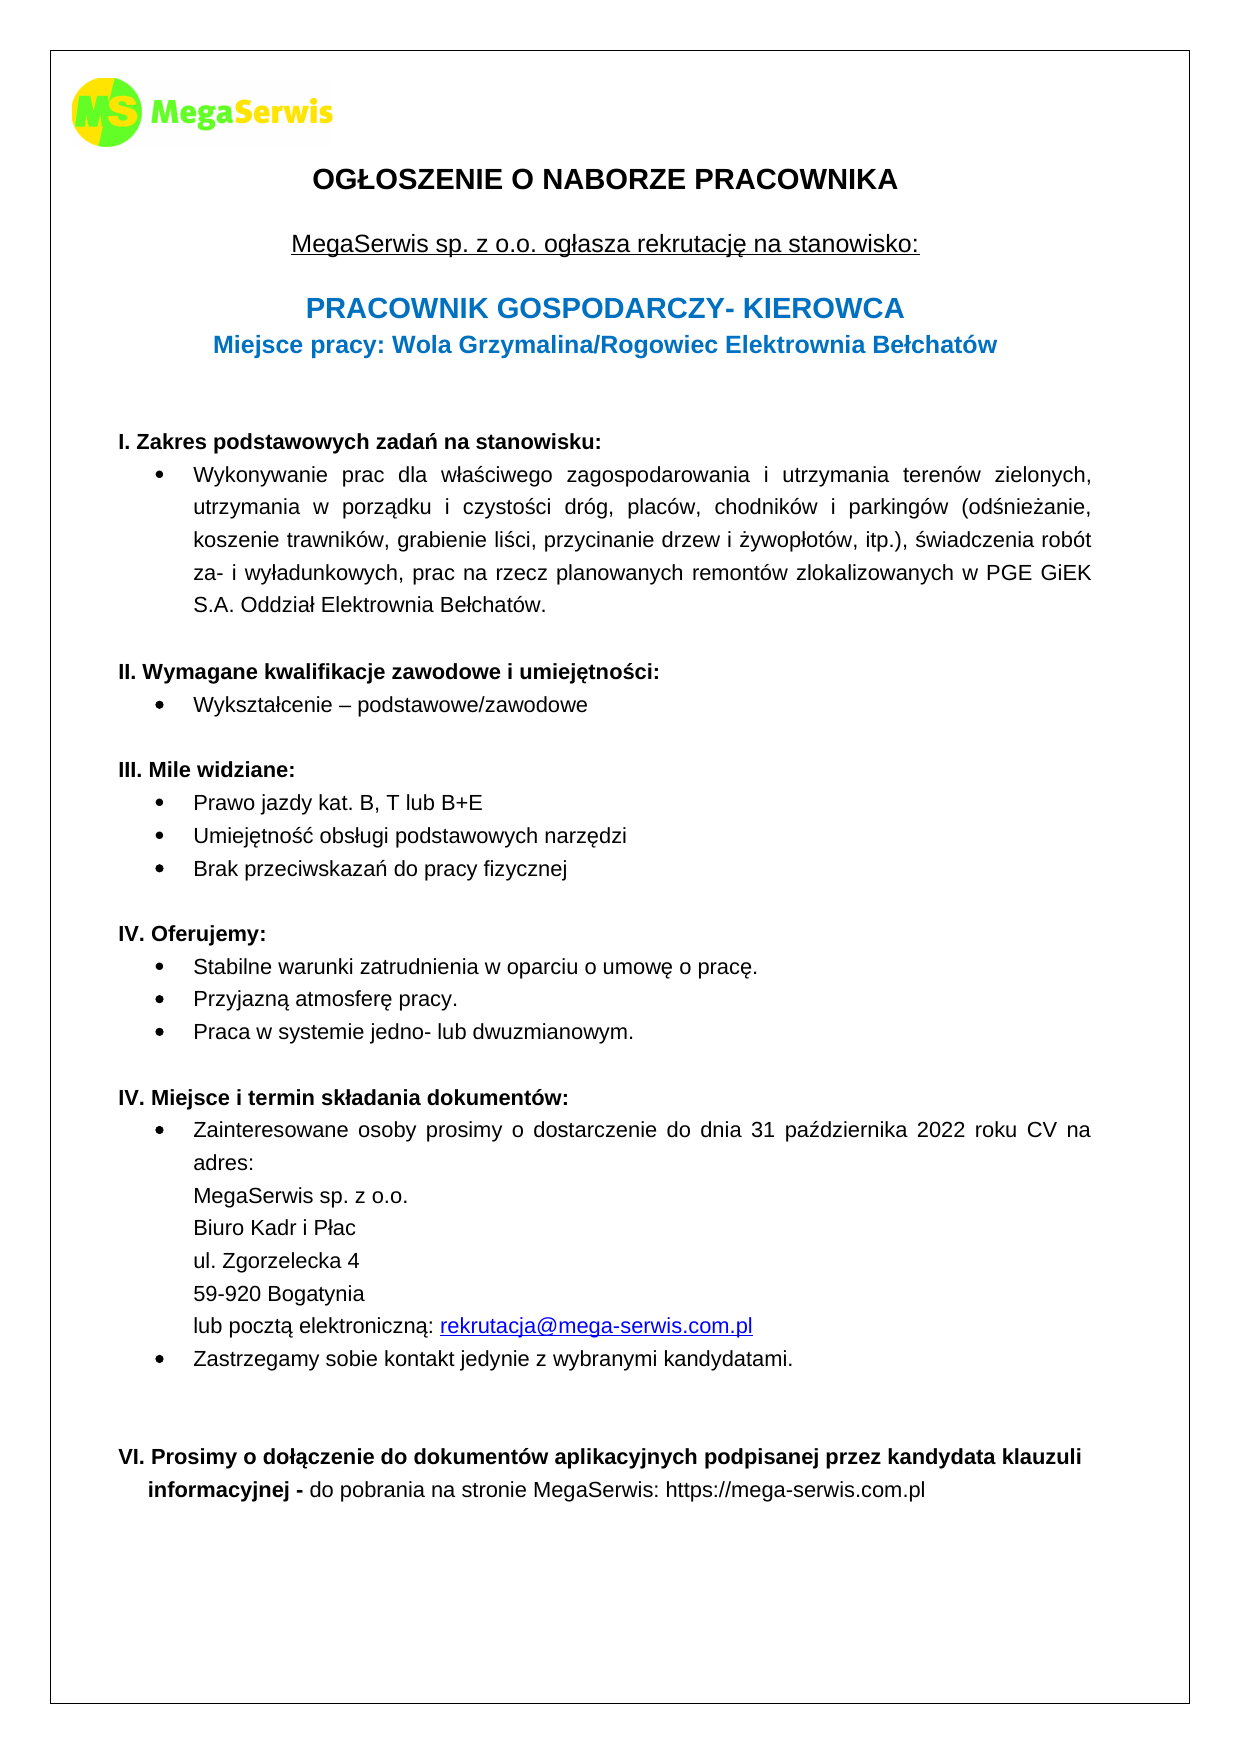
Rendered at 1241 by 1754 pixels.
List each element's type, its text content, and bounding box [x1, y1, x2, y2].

text MegaSerwis sp. z o.o. ogłasza rekrutację na stanowisko: [118, 229, 1093, 258]
list Brak przeciwskazań do pracy fizycznej [156, 856, 1093, 881]
list Wykształcenie – podstawowe/zawodowe [156, 692, 1093, 717]
picture [71, 78, 333, 147]
text I. Zakres podstawowych zadań na stanowisku: [118, 429, 1093, 454]
list Przyjazną atmosferę pracy. [156, 986, 1093, 1012]
text Miejsce pracy: Wola Grzymalina/Rogowiec Elektrownia Bełchatów [118, 330, 1093, 358]
text II. Wymagane kwalifikacje zawodowe i umiejętności: [118, 659, 1093, 684]
list lub pocztą elektroniczną: rekrutacja@mega-serwis.com.pl [193, 1313, 1093, 1339]
text PRACOWNIK GOSPODARCZY- KIEROWCA [118, 291, 1093, 325]
text OGŁOSZENIE O NABORZE PRACOWNIKA [118, 162, 1093, 195]
list Zastrzegamy sobie kontakt jedynie z wybranymi kandydatami. [156, 1346, 1093, 1371]
list Umiejętność obsługi podstawowych narzędzi [156, 823, 1093, 848]
list MegaSerwis sp. z o.o. [193, 1183, 1093, 1208]
text III. Mile widziane: [118, 757, 1093, 783]
list Biuro Kadr i Płac [193, 1215, 1093, 1241]
list ul. Zgorzelecka 4 [193, 1248, 1093, 1273]
list Zainteresowane osoby prosimy o dostarczenie do dnia 31 października 2022 roku CV na adres: [156, 1117, 1093, 1175]
list Praca w systemie jedno- lub dwuzmianowym. [156, 1019, 1093, 1044]
list Prawo jazdy kat. B, T lub B+E [156, 790, 1093, 815]
text IV. Oferujemy: [118, 921, 1093, 946]
list Stabilne warunki zatrudnienia w oparciu o umowę o pracę. [156, 954, 1093, 979]
text VI. Prosimy o dołączenie do dokumentów aplikacyjnych podpisanej przez kandydata klauzuli informacyjnej - do pobrania na stronie MegaSerwis: https://mega-serwis.com.pl [118, 1444, 1093, 1502]
list 59-920 Bogatynia [193, 1281, 1093, 1306]
text IV. Miejsce i termin składania dokumentów: [118, 1084, 1093, 1110]
list Wykonywanie prac dla właściwego zagospodarowania i utrzymania terenów zielonych, utrzymania w porządku i czystości dróg, placów, chodników i parkingów (odśnieżanie, koszenie trawników, grabienie liści, przycinanie drzew i żywopłotów, itp.), świadczenia robót za- i wyładunkowych, prac na rzecz planowanych remontów zlokalizowanych w PGE GiEK S.A. Oddział Elektrownia Bełchatów. [156, 462, 1093, 618]
